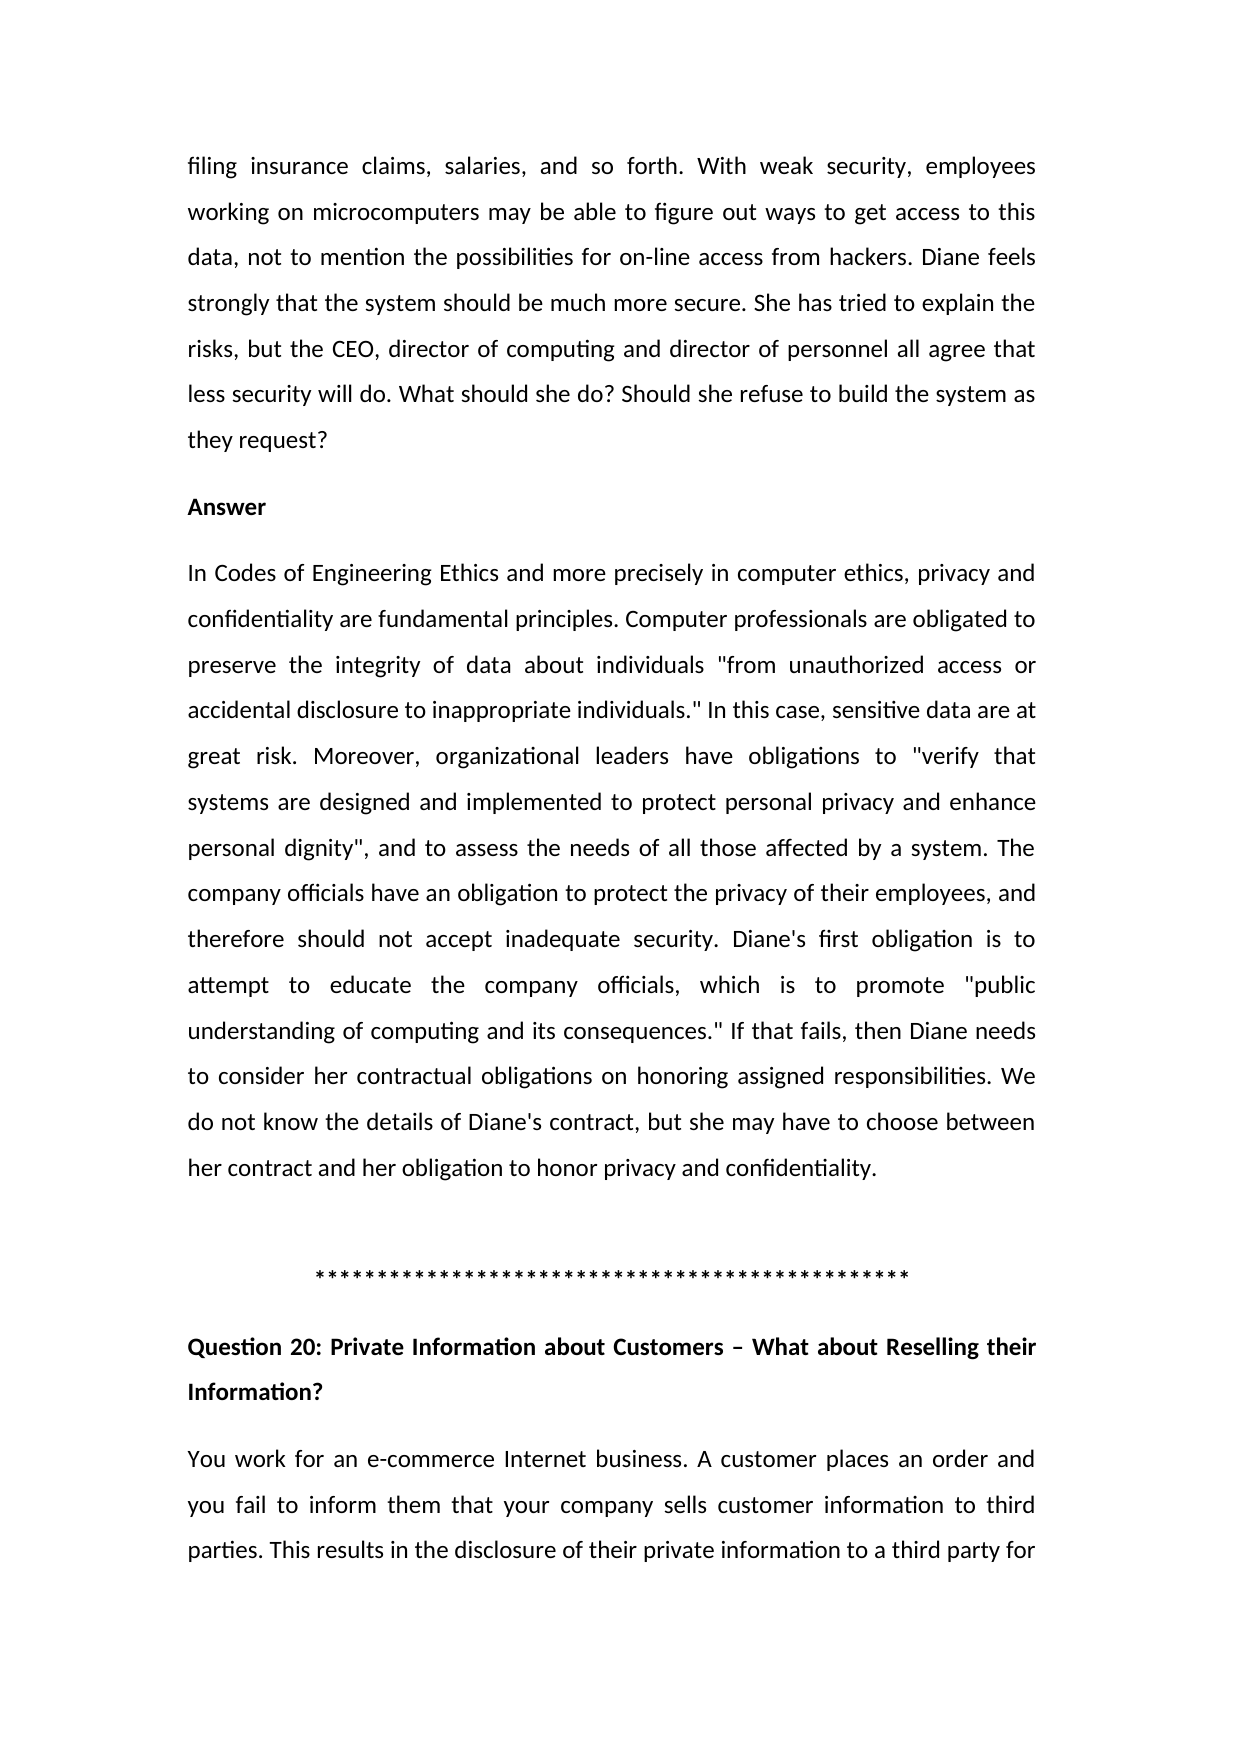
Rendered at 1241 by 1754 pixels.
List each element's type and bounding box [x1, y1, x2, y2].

table_cell [188, 150, 1053, 1565]
